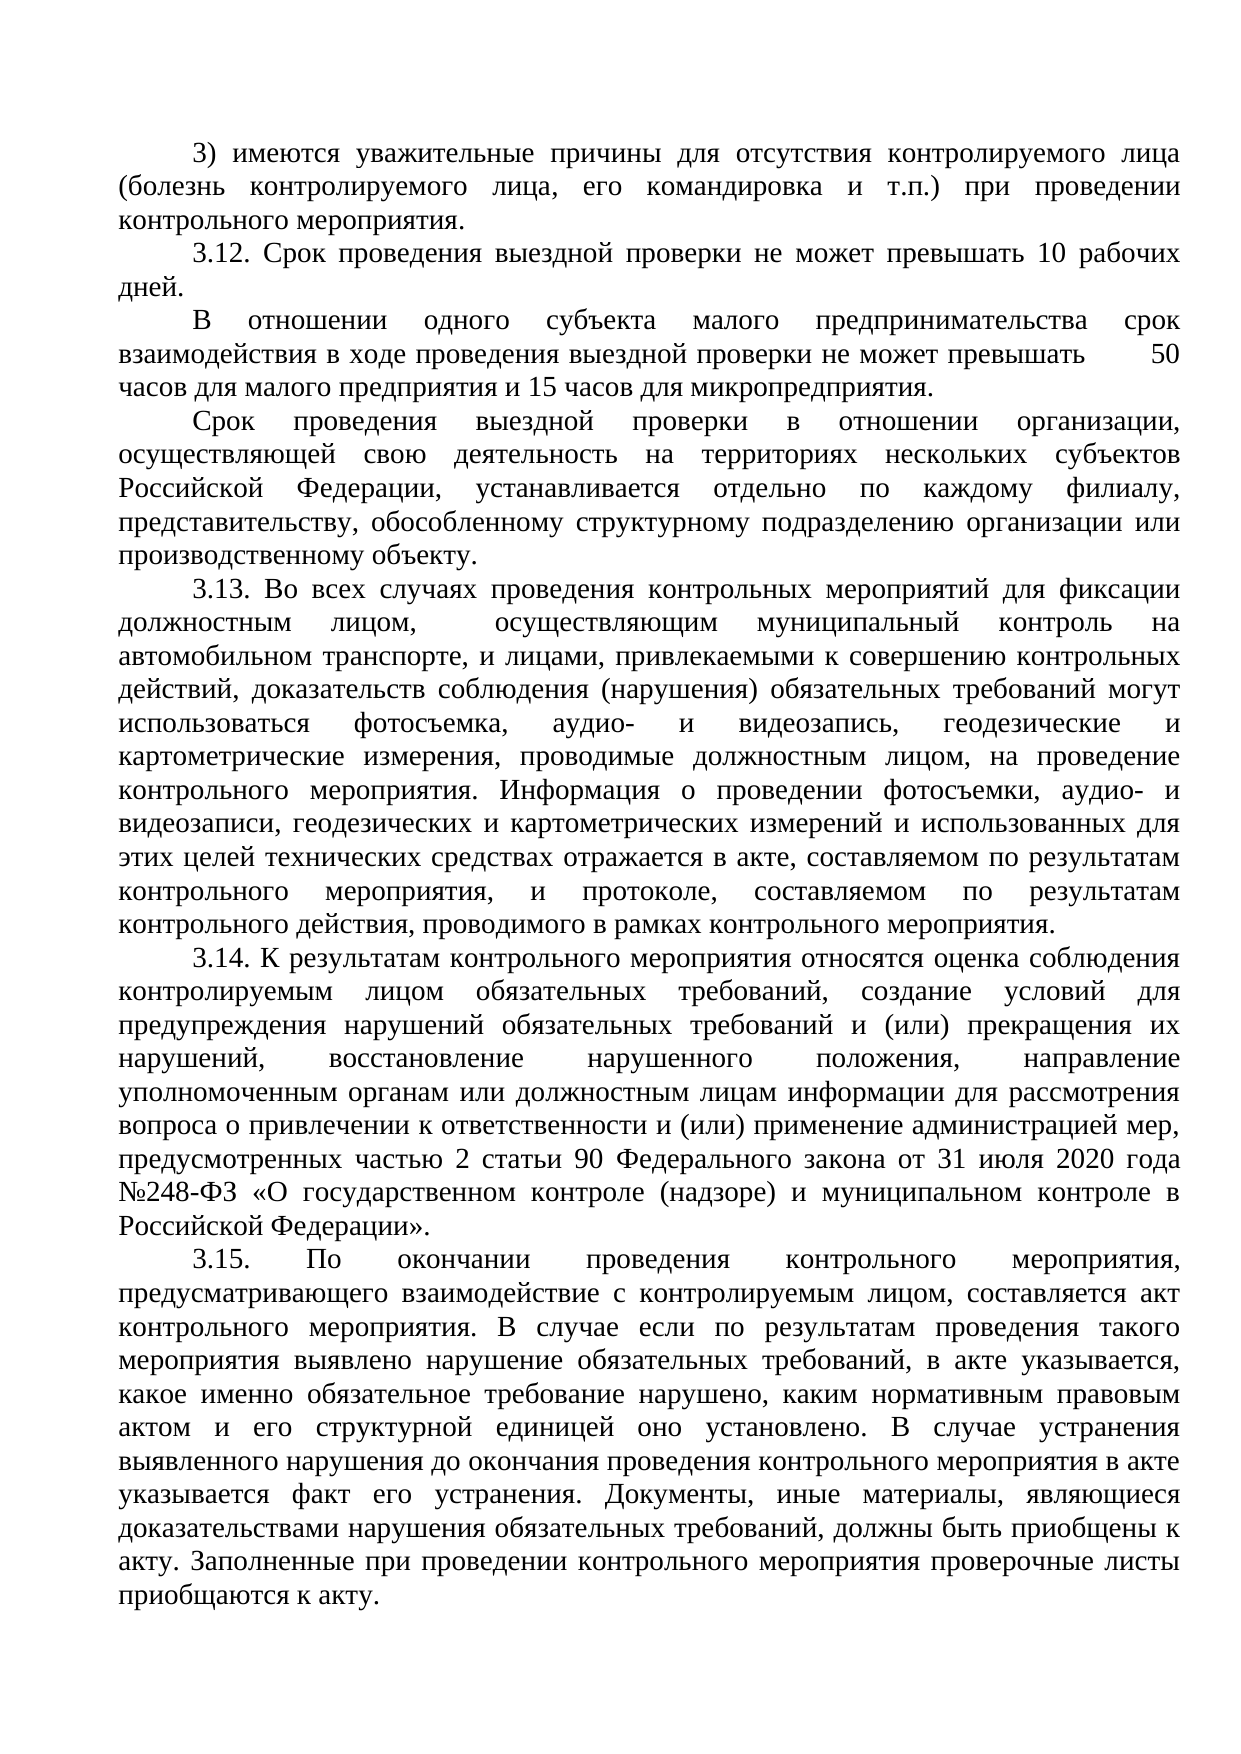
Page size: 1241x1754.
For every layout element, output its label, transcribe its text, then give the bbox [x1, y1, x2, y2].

text 3.14. К результатам контрольного мероприятия относятся оценка соблюдения контролируемым лицом обязательных требований, создание условий для предупреждения нарушений обязательных требований и (или) прекращения их нарушений, восстановление нарушенного положения, направление уполномоченным органам или должностным лицам информации для рассмотрения вопроса о привлечении к ответственности и (или) применение администрацией мер, предусмотренных частью 2 статьи 90 Федерального закона от 31 июля 2020 года №248-ФЗ «О государственном контроле (надзоре) и муниципальном контроле в Российской Федерации». [118, 940, 1181, 1242]
text 3.13. Во всех случаях проведения контрольных мероприятий для фиксации должностным лицом, осуществляющим муниципальный контроль на автомобильном транспорте, и лицами, привлекаемыми к совершению контрольных действий, доказательств соблюдения (нарушения) обязательных требований могут использоваться фотосъемка, аудио- и видеозапись, геодезические и картометрические измерения, проводимые должностным лицом, на проведение контрольного мероприятия. Информация о проведении фотосъемки, аудио- и видеозаписи, геодезических и картометрических измерений и использованных для этих целей технических средствах отражается в акте, составляемом по результатам контрольного мероприятия, и протоколе, составляемом по результатам контрольного действия, проводимого в рамках контрольного мероприятия. [118, 571, 1181, 940]
text В отношении одного субъекта малого предпринимательства срок взаимодействия в ходе проведения выездной проверки не может превышать 50 часов для малого предприятия и 15 часов для микропредприятия. [118, 302, 1181, 403]
text 3.15. По окончании проведения контрольного мероприятия, предусматривающего взаимодействие с контролируемым лицом, составляется акт контрольного мероприятия. В случае если по результатам проведения такого мероприятия выявлено нарушение обязательных требований, в акте указывается, какое именно обязательное требование нарушено, каким нормативным правовым актом и его структурной единицей оно установлено. В случае устранения выявленного нарушения до окончания проведения контрольного мероприятия в акте указывается факт его устранения. Документы, иные материалы, являющиеся доказательствами нарушения обязательных требований, должны быть приобщены к акту. Заполненные при проведении контрольного мероприятия проверочные листы приобщаются к акту. [118, 1242, 1181, 1611]
text 3.12. Срок проведения выездной проверки не может превышать 10 рабочих дней. [118, 235, 1181, 302]
text Срок проведения выездной проверки в отношении организации, осуществляющей свою деятельность на территориях нескольких субъектов Российской Федерации, устанавливается отдельно по каждому филиалу, представительству, обособленному структурному подразделению организации или производственному объекту. [118, 403, 1181, 571]
text 3) имеются уважительные причины для отсутствия контролируемого лица (болезнь контролируемого лица, его командировка и т.п.) при проведении контрольного мероприятия. [118, 135, 1181, 235]
